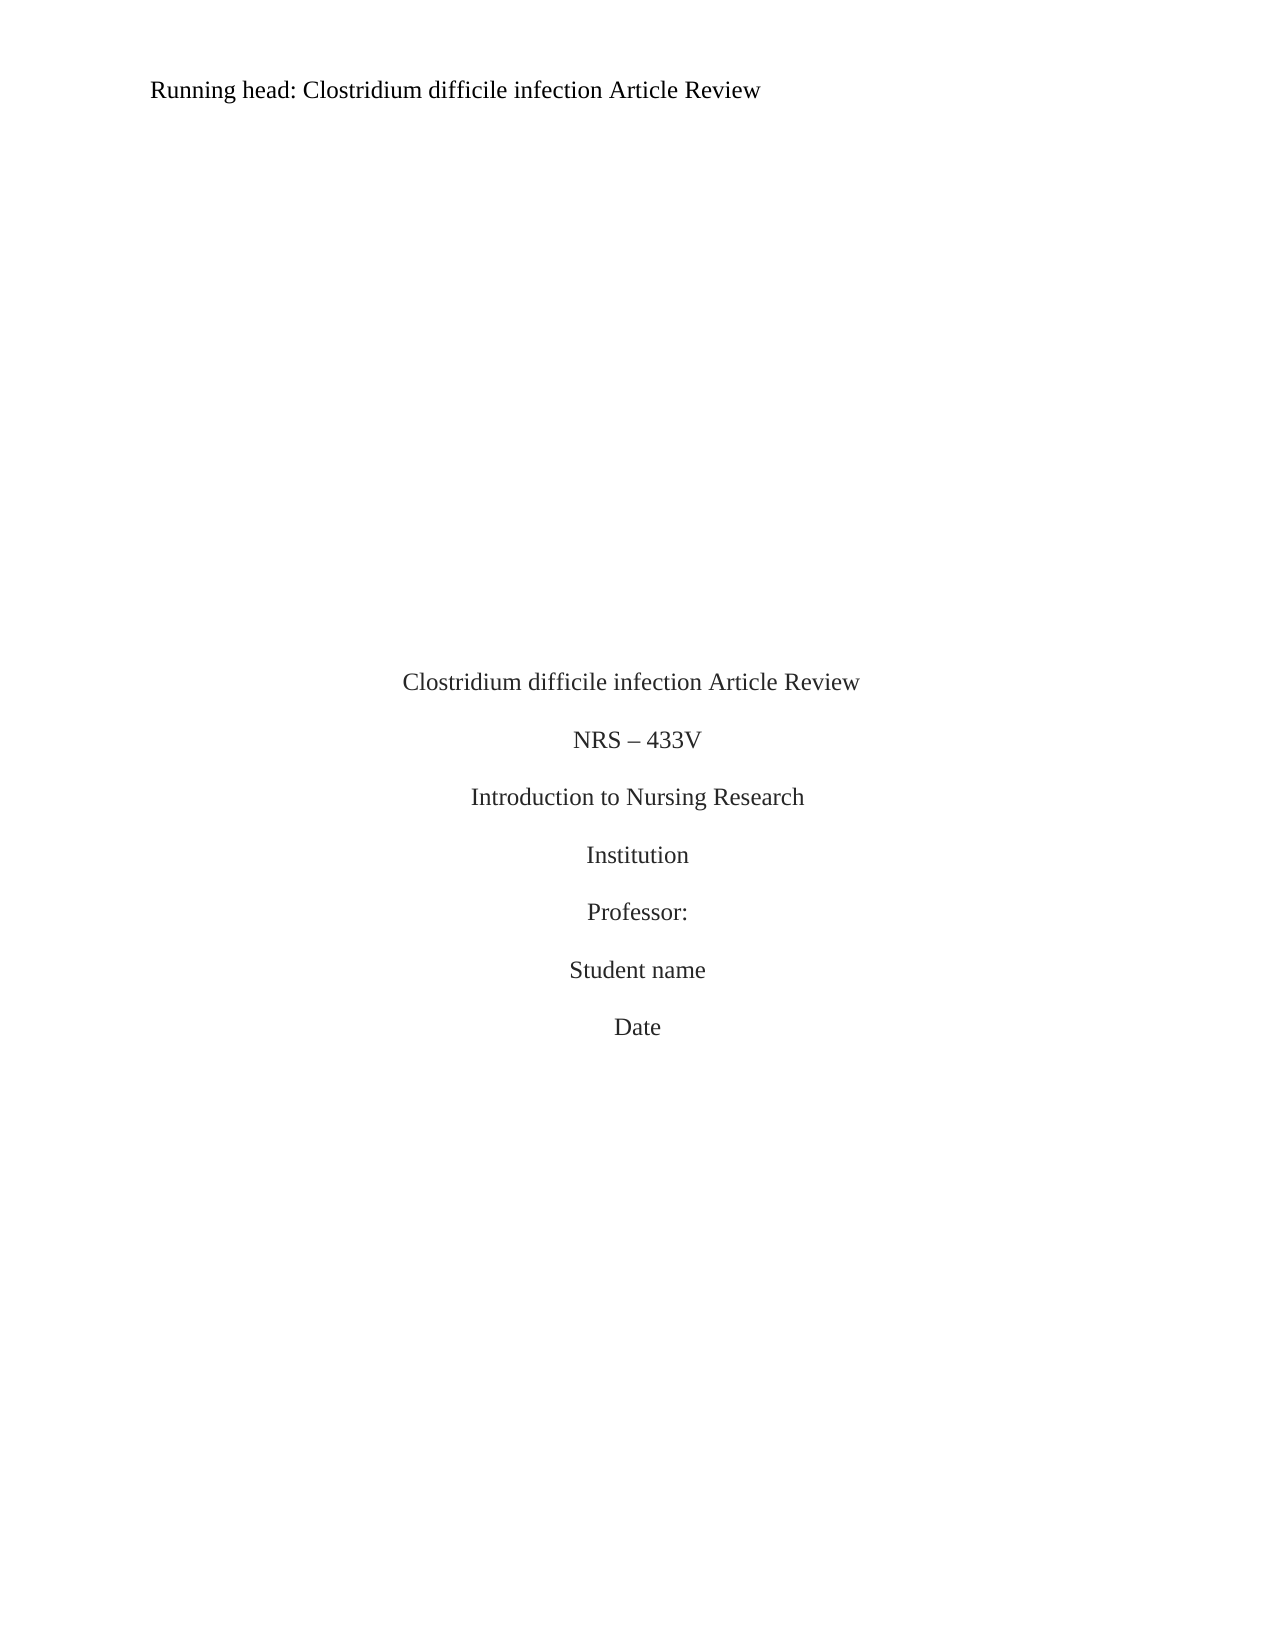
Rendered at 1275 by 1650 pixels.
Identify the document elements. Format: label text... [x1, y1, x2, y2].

text Clostridium difficile infection Article Review [150, 667, 1087, 696]
text Introduction to Nursing Research [150, 782, 1125, 811]
text Student name [150, 955, 1125, 984]
text Date [150, 1012, 1125, 1041]
text NRS – 433V [150, 725, 1125, 754]
text Institution [150, 840, 1125, 869]
text Professor: [150, 897, 1125, 926]
